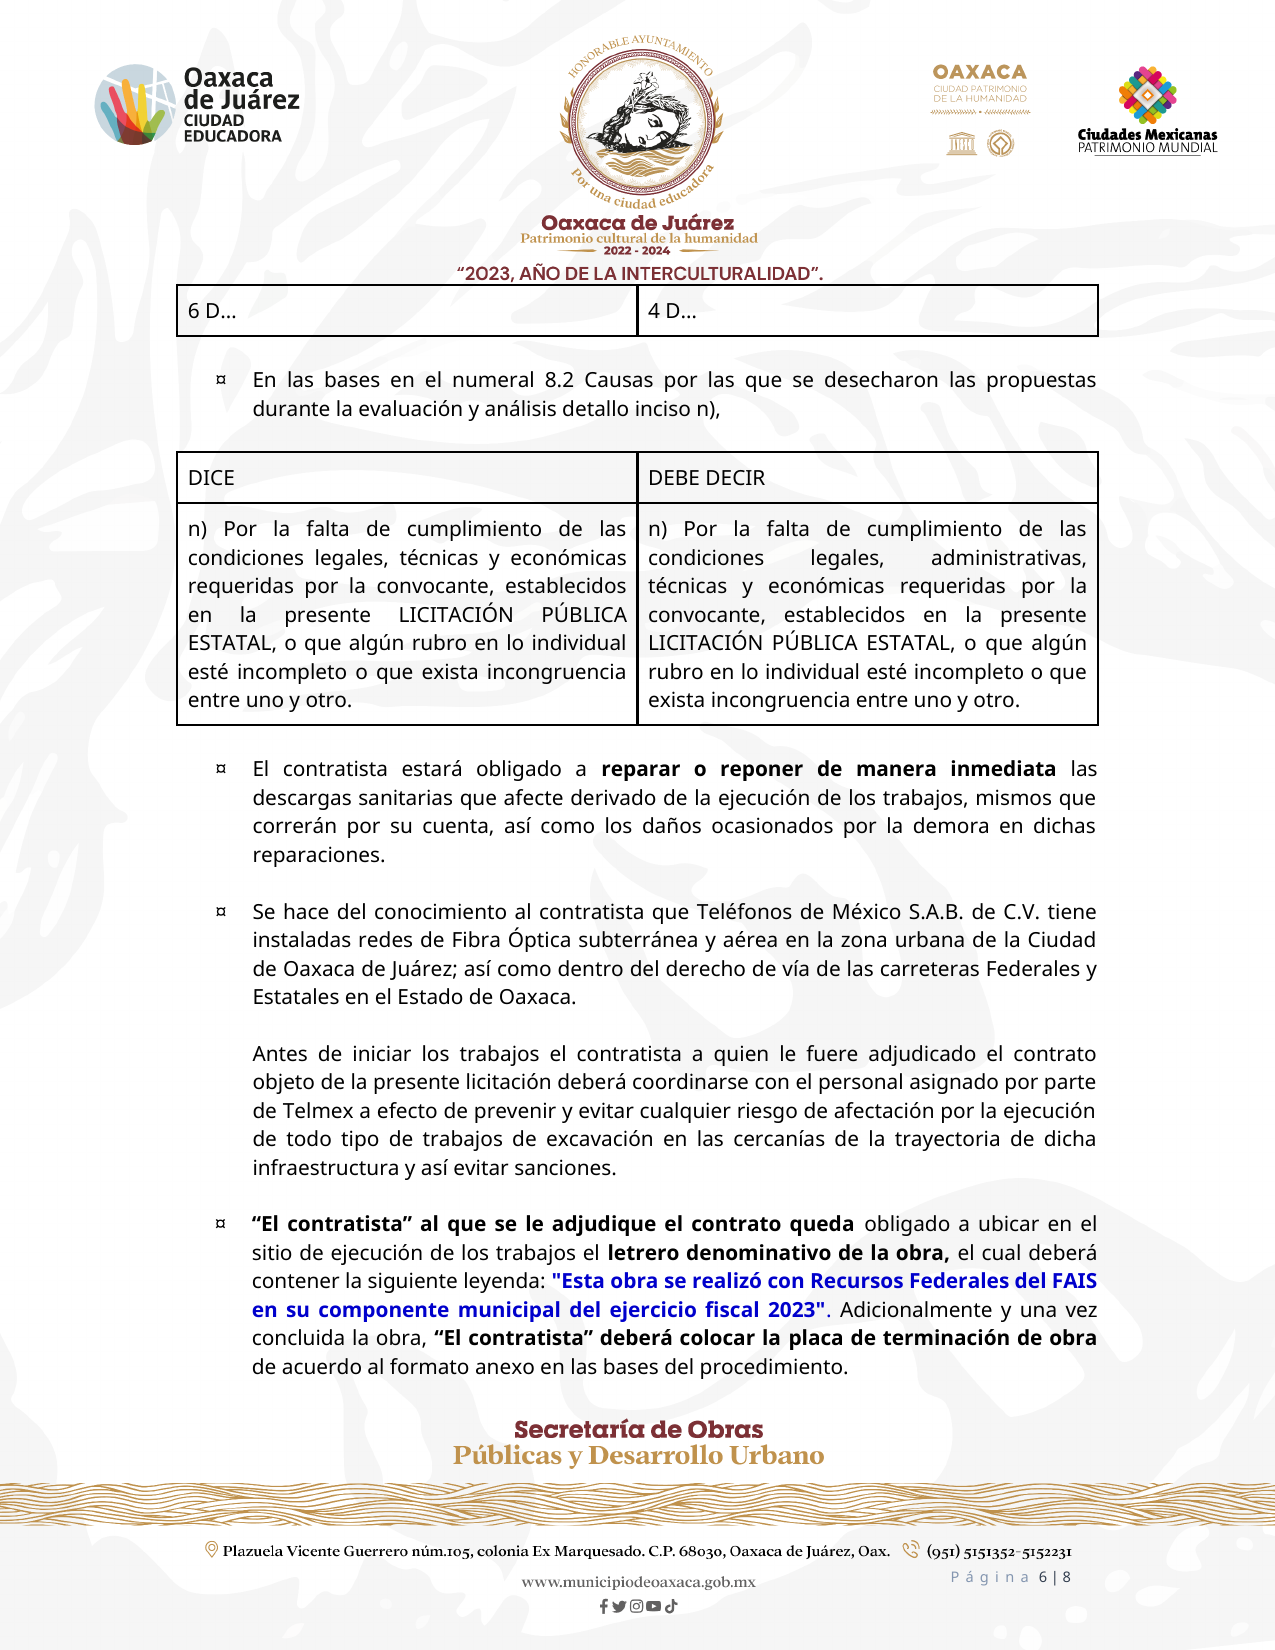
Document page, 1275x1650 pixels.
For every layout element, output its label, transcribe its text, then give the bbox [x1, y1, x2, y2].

table_header DEBE DECIR [639, 453, 1097, 502]
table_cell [639, 286, 1097, 335]
table_cell n) Por la falta de cumplimiento de las condiciones legales, administrativas, técnicas y económicas requeridas por la convocante, establecidos en la presente LICITACIÓN PÚBLICA ESTATAL, o que algún rubro en lo individual esté incompleto o que exista incongruencia entre uno y otro. [639, 504, 1097, 724]
list En las bases en el numeral 8.2 Causas por las que se desecharon las propuestas durante la evaluación y análisis detallo inciso n), [215, 365, 1098, 422]
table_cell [178, 286, 636, 335]
table_header DICE [178, 453, 636, 502]
table_cell n) Por la falta de cumplimiento de las condiciones legales, técnicas y económicas requeridas por la convocante, establecidos en la presente LICITACIÓN PÚBLICA ESTATAL, o que algún rubro en lo individual esté incompleto o que exista incongruencia entre uno y otro. [178, 504, 636, 724]
list Se hace del conocimiento al contratista que Teléfonos de México S.A.B. de C.V. tiene instaladas redes de Fibra Óptica subterránea y aérea en la zona urbana de la Ciudad de Oaxaca de Juárez; así como dentro del derecho de vía de las carreteras Federales y Estatales en el Estado de Oaxaca. [215, 897, 1098, 1011]
list El contratista estará obligado a reparar o reponer de manera inmediata las descargas sanitarias que afecte derivado de la ejecución de los trabajos, mismos que correrán por su cuenta, así como los daños ocasionados por la demora en dichas reparaciones. [215, 754, 1098, 868]
picture [0, 0, 1275, 1650]
list “El contratista” al que se le adjudique el contrato queda obligado a ubicar en el sitio de ejecución de los trabajos el letrero denominativo de la obra, el cual deberá contener la siguiente leyenda: "Esta obra se realizó con Recursos Federales del FAIS en su componente municipal del ejercicio fiscal 2023". Adicionalmente y una vez concluida la obra, “El contratista” deberá colocar la placa de terminación de obra de acuerdo al formato anexo en las bases del procedimiento. [214, 1209, 1098, 1380]
list Antes de iniciar los trabajos el contratista a quien le fuere adjudicado el contrato objeto de la presente licitación deberá coordinarse con el personal asignado por parte de Telmex a efecto de prevenir y evitar cualquier riesgo de afectación por la ejecución de todo tipo de trabajos de excavación en las cercanías de la trayectoria de dicha infraestructura y así evitar sanciones. [252, 1039, 1098, 1181]
